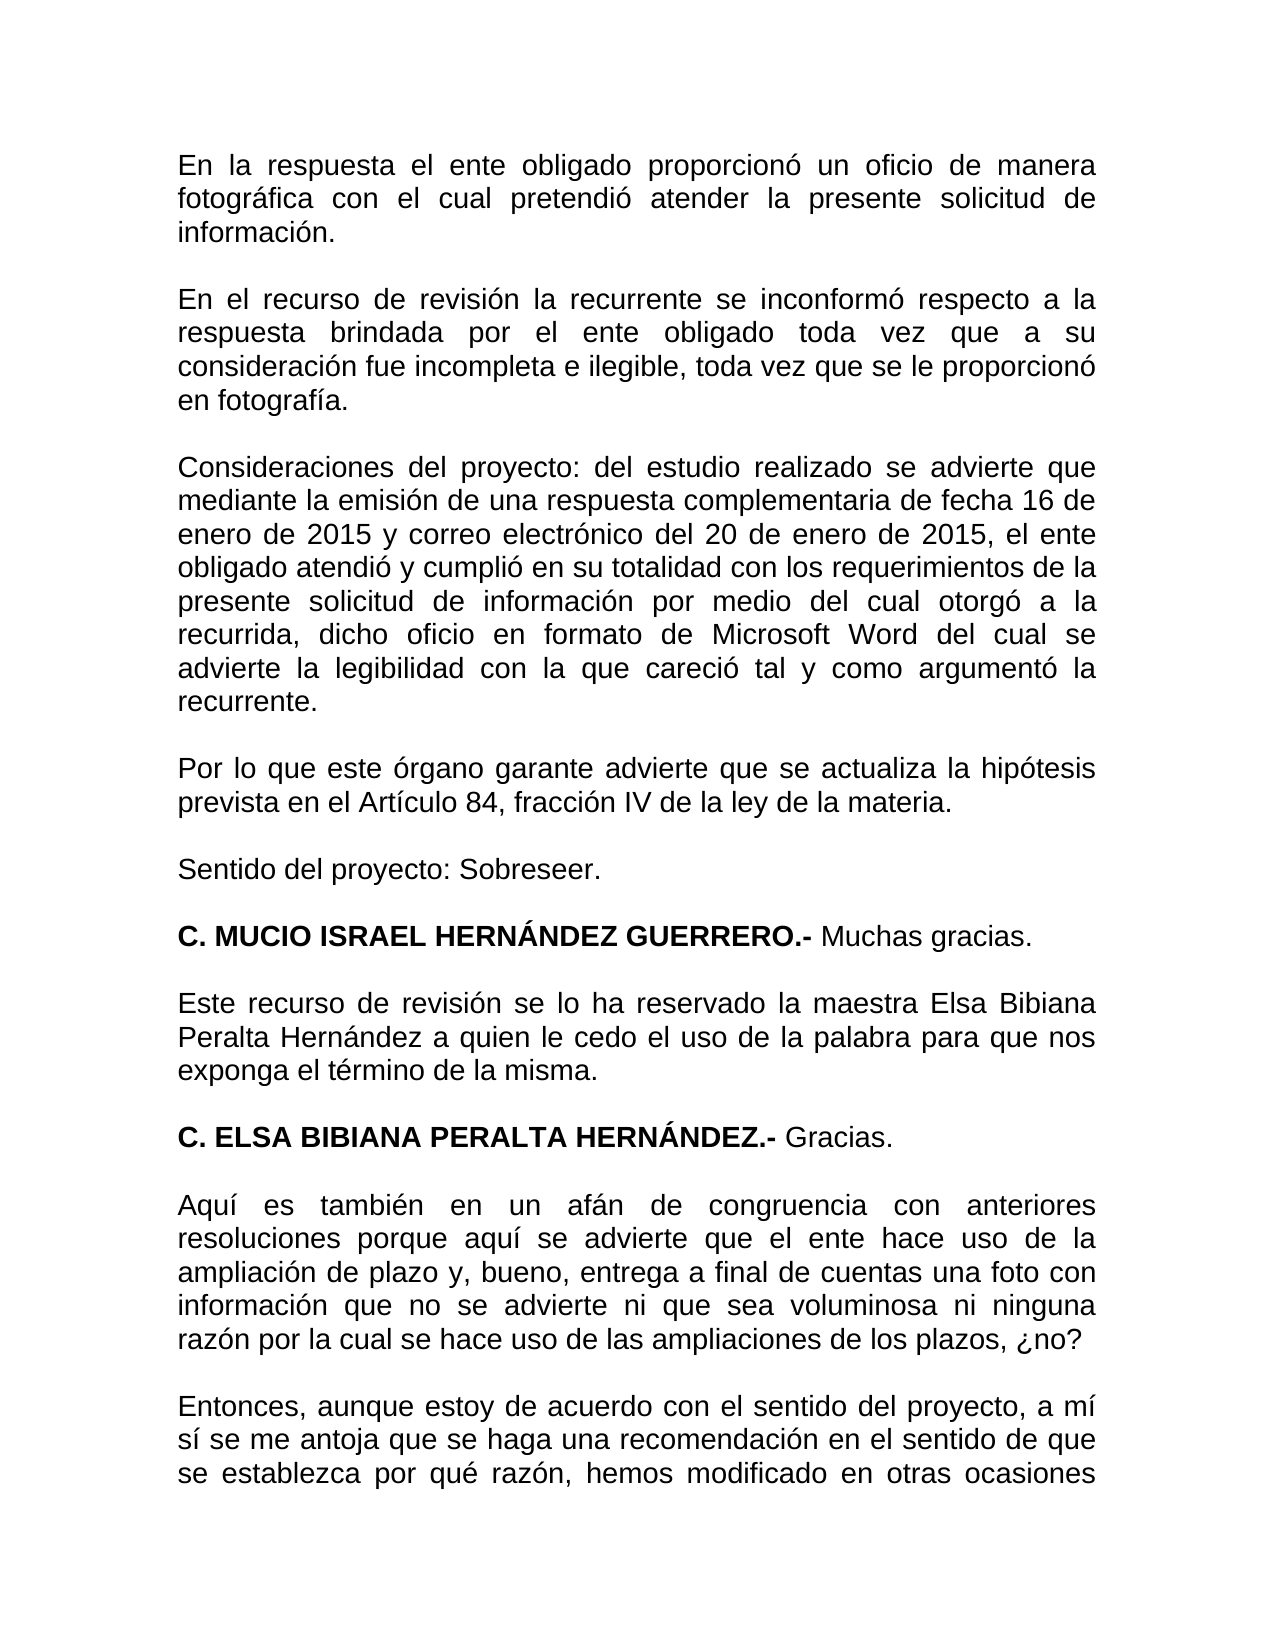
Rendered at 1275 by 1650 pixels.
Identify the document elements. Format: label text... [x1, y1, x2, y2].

text Consideraciones del proyecto: del estudio realizado se advierte que mediante la emisión de una respuesta complementaria de fecha 16 de enero de 2015 y correo electrónico del 20 de enero de 2015, el ente obligado atendió y cumplió en su totalidad con los requerimientos de la presente solicitud de información por medio del cual otorgó a la recurrida, dicho oficio en formato de Microsoft Word del cual se advierte la legibilidad con la que careció tal y como argumentó la recurrente. [177, 449, 1098, 718]
text C. MUCIO ISRAEL HERNÁNDEZ GUERRERO.- Muchas gracias. [177, 919, 1098, 953]
text Sentido del proyecto: Sobreseer. [177, 852, 1098, 886]
text En el recurso de revisión la recurrente se inconformó respecto a la respuesta brindada por el ente obligado toda vez que a su consideración fue incompleta e ilegible, toda vez que se le proporcionó en fotografía. [177, 282, 1098, 416]
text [177, 1389, 1098, 1489]
text Aquí es también en un afán de congruencia con anteriores resoluciones porque aquí se advierte que el ente hace uso de la ampliación de plazo y, bueno, entrega a final de cuentas una foto con información que no se advierte ni que sea voluminosa ni ninguna razón por la cual se hace uso de las ampliaciones de los plazos, ¿no? [177, 1187, 1098, 1355]
text C. ELSA BIBIANA PERALTA HERNÁNDEZ.- Gracias. [177, 1120, 1098, 1154]
text Este recurso de revisión se lo ha reservado la maestra Elsa Bibiana Peralta Hernández a quien le cedo el uso de la palabra para que nos exponga el término de la misma. [177, 986, 1098, 1087]
text En la respuesta el ente obligado proporcionó un oficio de manera fotográfica con el cual pretendió atender la presente solicitud de información. [177, 148, 1098, 248]
text Por lo que este órgano garante advierte que se actualiza la hipótesis prevista en el Artículo 84, fracción IV de la ley de la materia. [177, 751, 1098, 818]
